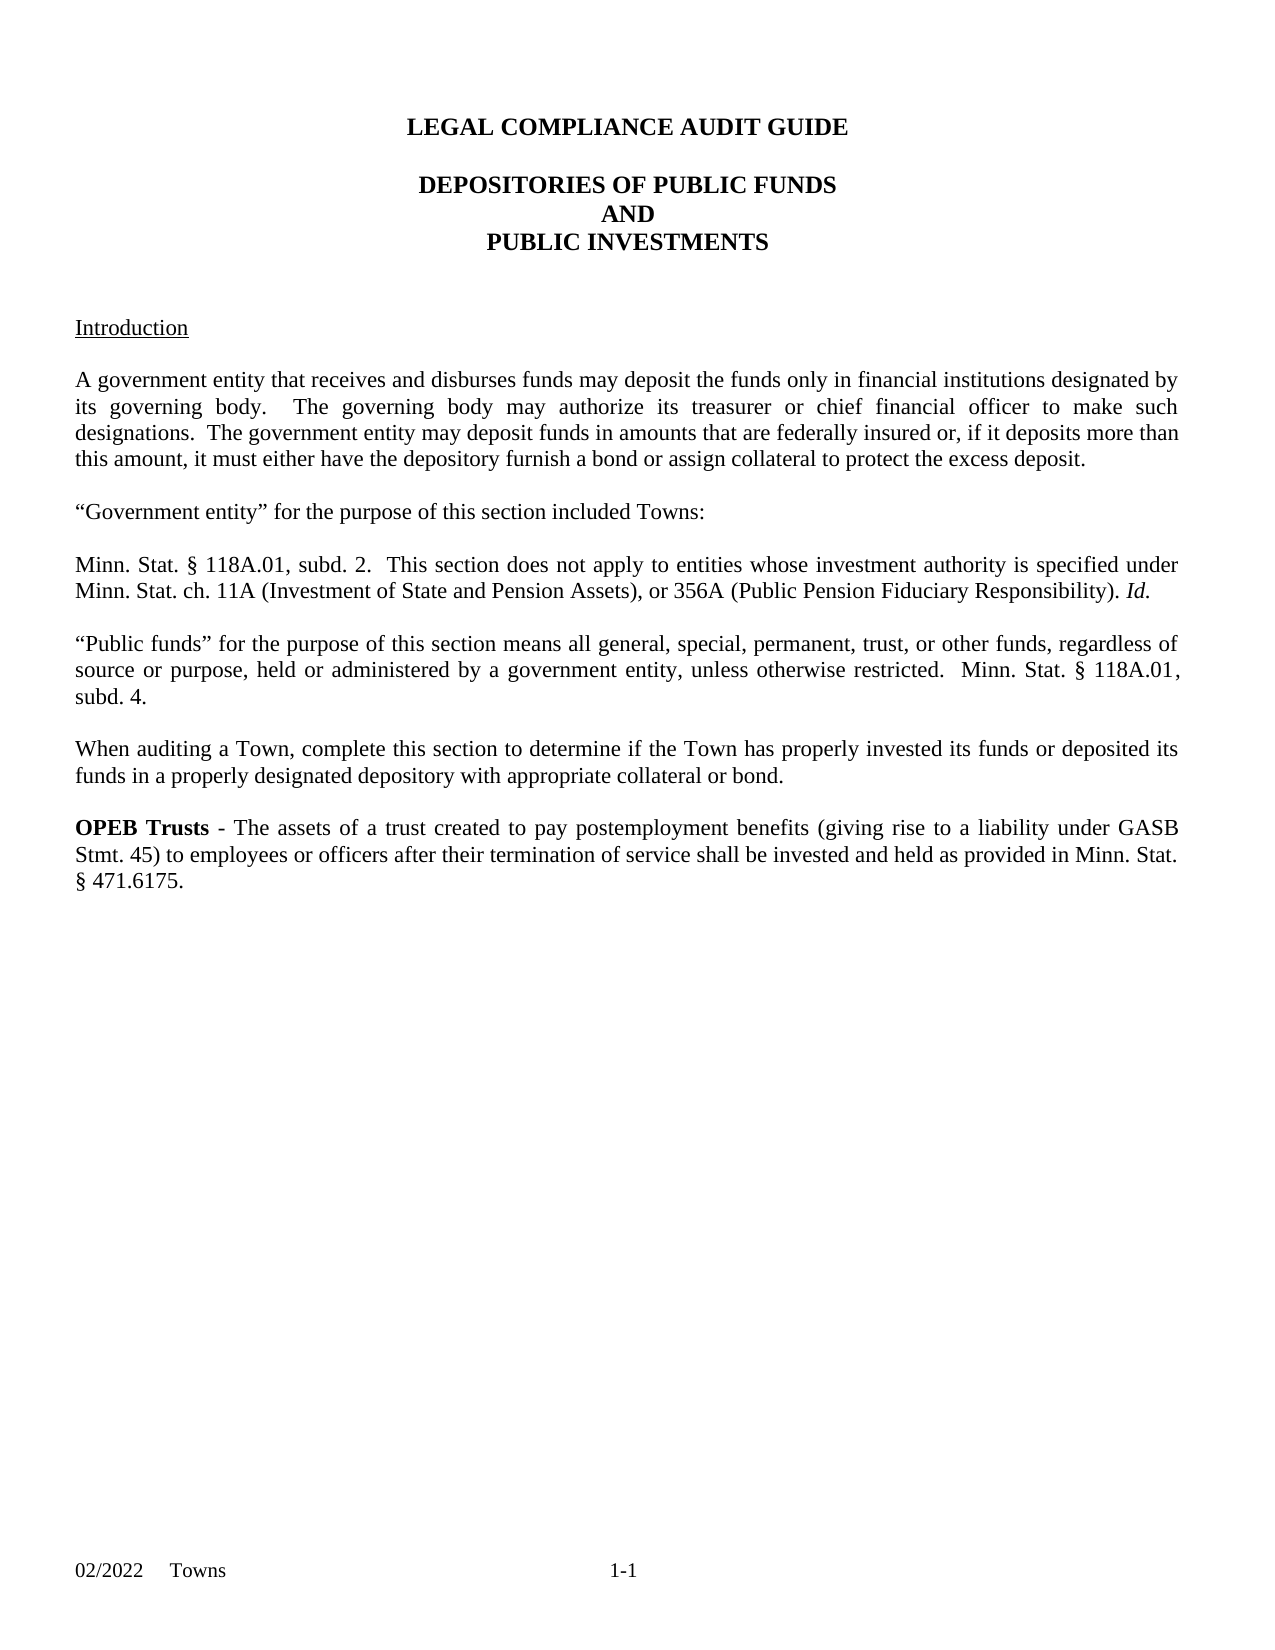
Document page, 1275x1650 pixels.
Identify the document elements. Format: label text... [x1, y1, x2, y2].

text A government entity that receives and disburses funds may deposit the funds only in financial institutions designated by its governing body. The governing body may authorize its treasurer or chief financial officer to make such designations. The government entity may deposit funds in amounts that are federally insured or, if it deposits more than this amount, it must either have the depository furnish a bond or assign collateral to protect the excess deposit. [75, 366, 1181, 472]
text LEGAL COMPLIANCE AUDIT GUIDE [75, 112, 1181, 141]
text Introduction [75, 314, 1181, 340]
text PUBLIC INVESTMENTS [75, 227, 1181, 256]
text AND [75, 199, 1181, 227]
text DEPOSITORIES OF PUBLIC FUNDS [75, 170, 1181, 199]
text Minn. Stat. § 118A.01, subd. 2. This section does not apply to entities whose investment authority is specified under Minn. Stat. ch. 11A (Investment of State and Pension Assets), or 356A (Public Pension Fiduciary Responsibility). [75, 551, 1181, 604]
text “Government entity” for the purpose of this section included Towns: [75, 498, 1181, 524]
text “Public funds” for the purpose of this section means all general, special, permanent, trust, or other funds, regardless of source or purpose, held or administered by a government entity, unless otherwise restricted. Minn. Stat. § 118A.01, subd. 4. [75, 630, 1181, 709]
text When auditing a Town, complete this section to determine if the Town has properly invested its funds or deposited its funds in a properly designated depository with appropriate collateral or bond. [75, 735, 1181, 788]
text OPEB Trusts - The assets of a trust created to pay postemployment benefits (giving rise to a liability under GASB Stmt. 45) to employees or officers after their termination of service shall be invested and held as provided in Minn. Stat. § 471.6175. [75, 814, 1181, 893]
